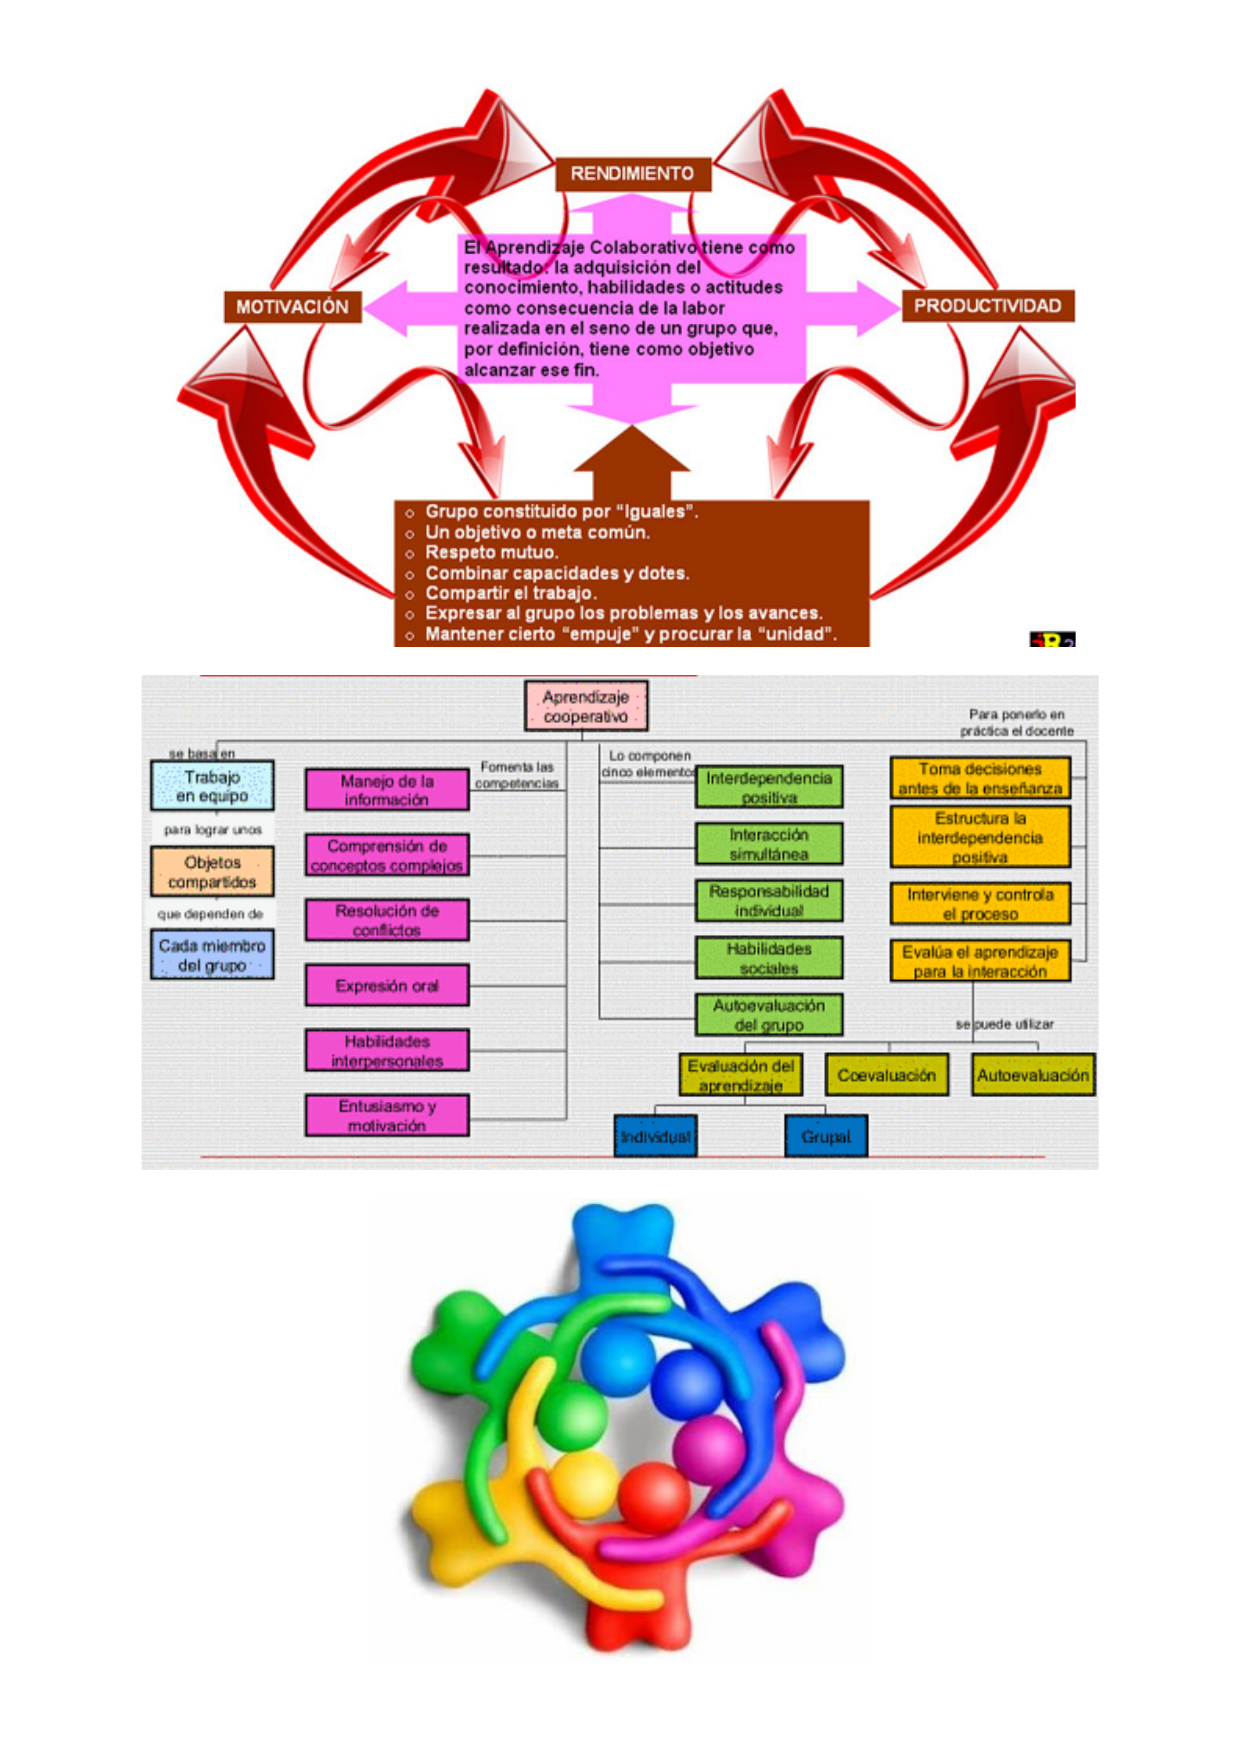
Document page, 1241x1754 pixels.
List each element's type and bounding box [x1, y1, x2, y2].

picture [141, 675, 1099, 1170]
picture [164, 75, 1076, 647]
picture [370, 1198, 870, 1664]
